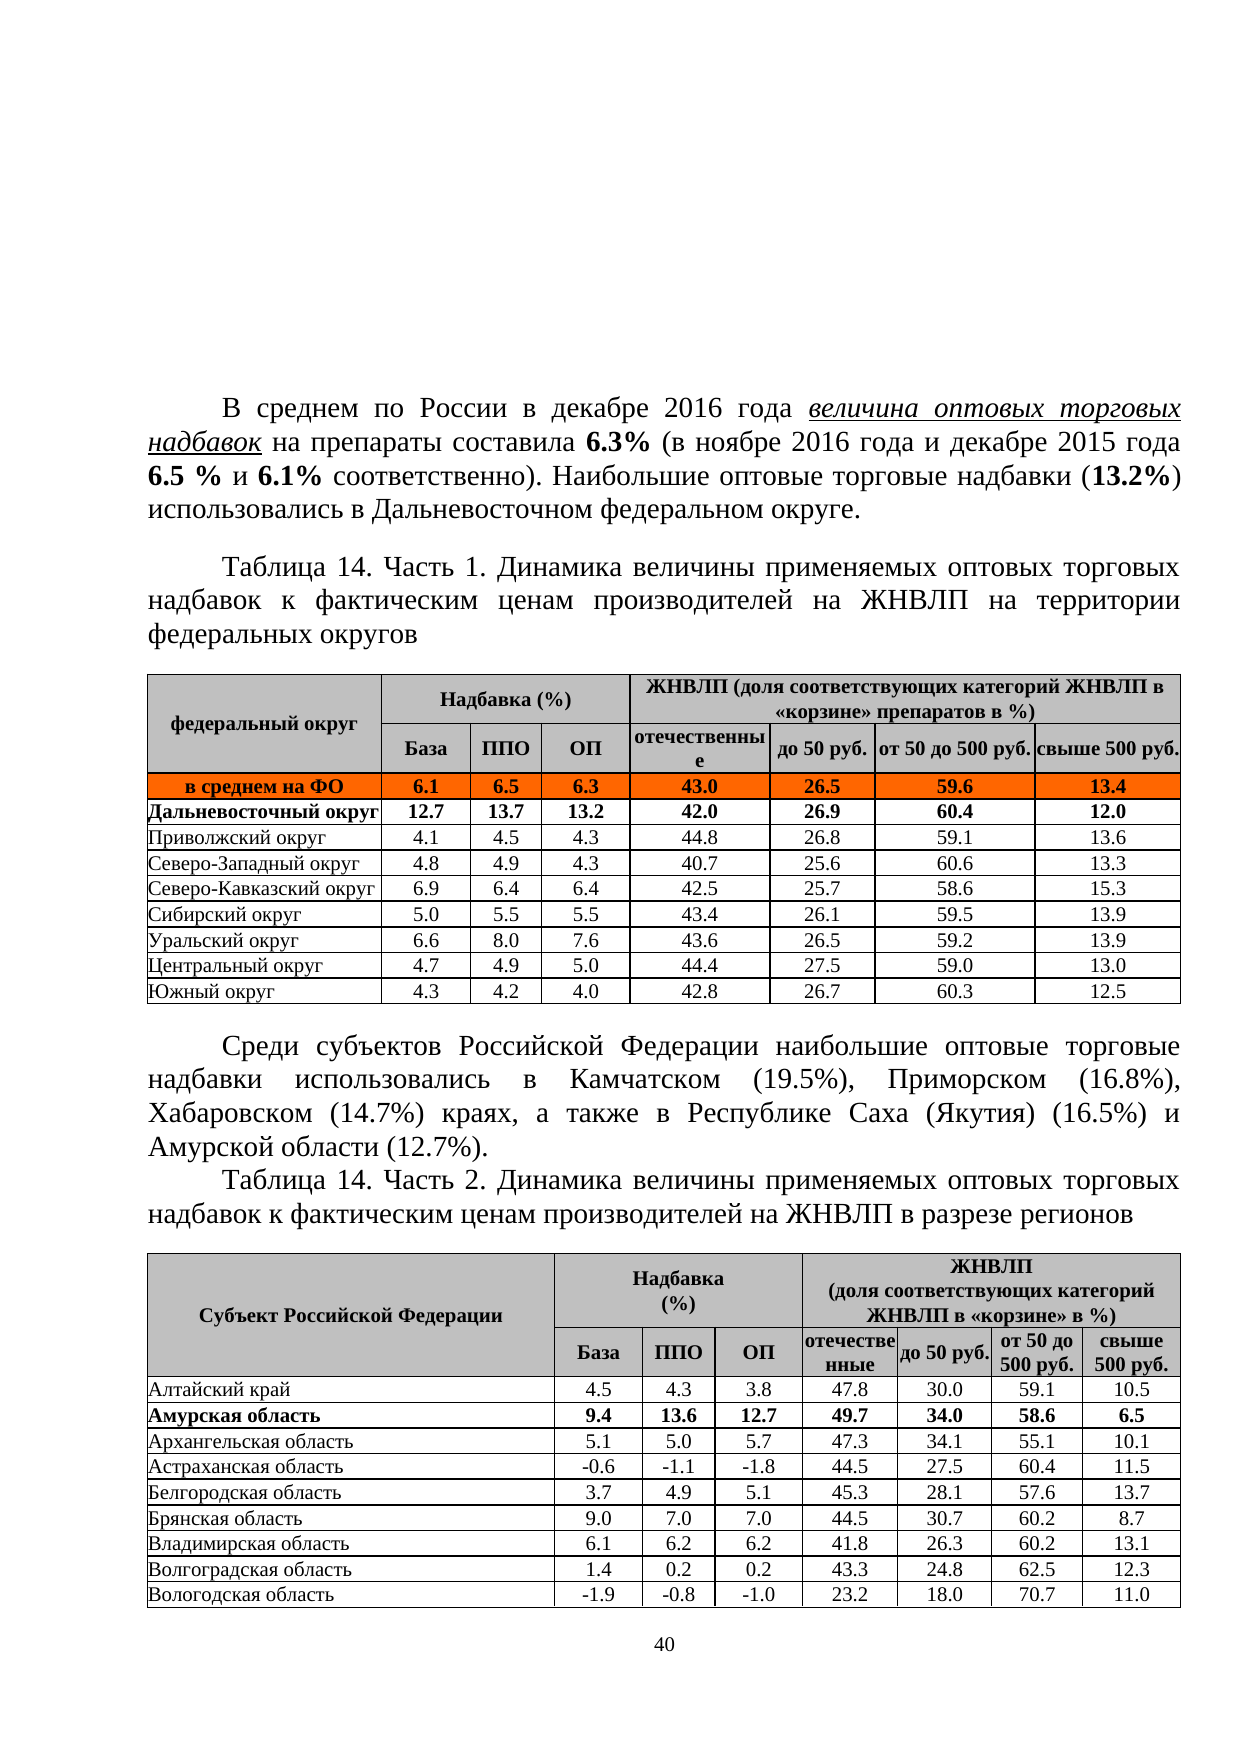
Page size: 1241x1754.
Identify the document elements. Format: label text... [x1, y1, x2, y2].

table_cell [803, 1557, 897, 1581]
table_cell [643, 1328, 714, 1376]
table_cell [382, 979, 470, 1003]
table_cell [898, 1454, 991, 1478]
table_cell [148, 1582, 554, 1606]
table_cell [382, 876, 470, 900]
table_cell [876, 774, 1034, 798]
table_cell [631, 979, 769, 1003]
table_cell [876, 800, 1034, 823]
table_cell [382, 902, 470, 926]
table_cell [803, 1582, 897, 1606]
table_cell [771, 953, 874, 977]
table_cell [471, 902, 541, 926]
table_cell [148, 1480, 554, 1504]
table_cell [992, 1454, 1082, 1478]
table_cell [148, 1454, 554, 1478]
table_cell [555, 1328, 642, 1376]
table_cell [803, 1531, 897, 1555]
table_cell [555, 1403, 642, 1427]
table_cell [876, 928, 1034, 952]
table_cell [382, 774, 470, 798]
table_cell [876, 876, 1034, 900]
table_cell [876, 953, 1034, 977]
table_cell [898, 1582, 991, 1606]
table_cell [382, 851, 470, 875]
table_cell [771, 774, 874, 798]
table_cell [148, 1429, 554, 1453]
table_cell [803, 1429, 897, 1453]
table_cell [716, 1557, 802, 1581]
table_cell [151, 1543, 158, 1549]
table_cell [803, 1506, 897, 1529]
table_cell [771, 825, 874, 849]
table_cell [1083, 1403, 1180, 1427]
text Среди субъектов Российской Федерации наибольшие оптовые торговые надбавки использовались в Камчатском (19.5%), Приморском (16.8%), Хабаровском (14.7%) краях, а также в Республике Саха (Якутия) (16.5%) и Амурской области (12.7%). [148, 1028, 1181, 1162]
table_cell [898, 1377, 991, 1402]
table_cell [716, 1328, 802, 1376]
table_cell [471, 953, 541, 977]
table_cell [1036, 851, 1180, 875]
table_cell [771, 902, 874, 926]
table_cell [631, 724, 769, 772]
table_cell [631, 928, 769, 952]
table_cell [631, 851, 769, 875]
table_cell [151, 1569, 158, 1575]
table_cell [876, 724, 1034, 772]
text Таблица 14. Часть 1. Динамика величины применяемых оптовых торговых надбавок к фактическим ценам производителей на ЖНВЛП на территории федеральных округов [148, 549, 1181, 649]
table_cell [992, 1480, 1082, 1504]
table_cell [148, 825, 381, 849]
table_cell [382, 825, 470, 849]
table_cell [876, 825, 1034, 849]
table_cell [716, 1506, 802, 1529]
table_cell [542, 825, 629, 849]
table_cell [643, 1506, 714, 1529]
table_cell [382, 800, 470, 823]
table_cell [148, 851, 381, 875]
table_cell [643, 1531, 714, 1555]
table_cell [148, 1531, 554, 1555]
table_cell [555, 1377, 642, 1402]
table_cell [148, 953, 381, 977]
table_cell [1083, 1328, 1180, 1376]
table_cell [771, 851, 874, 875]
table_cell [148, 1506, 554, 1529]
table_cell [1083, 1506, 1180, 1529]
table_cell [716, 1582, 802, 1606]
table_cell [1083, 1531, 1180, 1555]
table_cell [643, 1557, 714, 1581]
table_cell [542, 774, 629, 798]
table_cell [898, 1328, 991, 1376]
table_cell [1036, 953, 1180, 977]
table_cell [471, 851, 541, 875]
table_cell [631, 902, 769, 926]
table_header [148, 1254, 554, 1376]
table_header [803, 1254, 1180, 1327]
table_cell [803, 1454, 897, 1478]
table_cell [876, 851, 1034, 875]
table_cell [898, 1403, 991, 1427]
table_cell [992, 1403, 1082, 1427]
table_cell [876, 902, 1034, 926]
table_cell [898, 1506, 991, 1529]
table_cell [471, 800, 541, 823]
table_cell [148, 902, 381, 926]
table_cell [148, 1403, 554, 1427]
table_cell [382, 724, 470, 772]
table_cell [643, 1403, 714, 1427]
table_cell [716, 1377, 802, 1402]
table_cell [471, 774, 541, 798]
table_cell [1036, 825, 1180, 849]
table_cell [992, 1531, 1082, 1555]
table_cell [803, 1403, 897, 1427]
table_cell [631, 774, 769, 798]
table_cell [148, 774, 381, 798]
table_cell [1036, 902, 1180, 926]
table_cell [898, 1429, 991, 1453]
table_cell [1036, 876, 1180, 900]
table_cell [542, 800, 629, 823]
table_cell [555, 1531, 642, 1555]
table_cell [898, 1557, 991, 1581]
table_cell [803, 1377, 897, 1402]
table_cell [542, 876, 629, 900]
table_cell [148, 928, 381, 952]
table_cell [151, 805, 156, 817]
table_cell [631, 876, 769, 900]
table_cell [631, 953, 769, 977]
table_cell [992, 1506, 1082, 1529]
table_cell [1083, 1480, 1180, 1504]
text В среднем по России в декабре 2016 года величина оптовых торговых надбавок на препараты составила 6.3% (в ноябре 2016 года и декабре 2015 года 6.5 % и 6.1% соответственно). Наибольшие оптовые торговые надбавки (13.2%) использовались в Дальневосточном федеральном округе. [148, 391, 1181, 525]
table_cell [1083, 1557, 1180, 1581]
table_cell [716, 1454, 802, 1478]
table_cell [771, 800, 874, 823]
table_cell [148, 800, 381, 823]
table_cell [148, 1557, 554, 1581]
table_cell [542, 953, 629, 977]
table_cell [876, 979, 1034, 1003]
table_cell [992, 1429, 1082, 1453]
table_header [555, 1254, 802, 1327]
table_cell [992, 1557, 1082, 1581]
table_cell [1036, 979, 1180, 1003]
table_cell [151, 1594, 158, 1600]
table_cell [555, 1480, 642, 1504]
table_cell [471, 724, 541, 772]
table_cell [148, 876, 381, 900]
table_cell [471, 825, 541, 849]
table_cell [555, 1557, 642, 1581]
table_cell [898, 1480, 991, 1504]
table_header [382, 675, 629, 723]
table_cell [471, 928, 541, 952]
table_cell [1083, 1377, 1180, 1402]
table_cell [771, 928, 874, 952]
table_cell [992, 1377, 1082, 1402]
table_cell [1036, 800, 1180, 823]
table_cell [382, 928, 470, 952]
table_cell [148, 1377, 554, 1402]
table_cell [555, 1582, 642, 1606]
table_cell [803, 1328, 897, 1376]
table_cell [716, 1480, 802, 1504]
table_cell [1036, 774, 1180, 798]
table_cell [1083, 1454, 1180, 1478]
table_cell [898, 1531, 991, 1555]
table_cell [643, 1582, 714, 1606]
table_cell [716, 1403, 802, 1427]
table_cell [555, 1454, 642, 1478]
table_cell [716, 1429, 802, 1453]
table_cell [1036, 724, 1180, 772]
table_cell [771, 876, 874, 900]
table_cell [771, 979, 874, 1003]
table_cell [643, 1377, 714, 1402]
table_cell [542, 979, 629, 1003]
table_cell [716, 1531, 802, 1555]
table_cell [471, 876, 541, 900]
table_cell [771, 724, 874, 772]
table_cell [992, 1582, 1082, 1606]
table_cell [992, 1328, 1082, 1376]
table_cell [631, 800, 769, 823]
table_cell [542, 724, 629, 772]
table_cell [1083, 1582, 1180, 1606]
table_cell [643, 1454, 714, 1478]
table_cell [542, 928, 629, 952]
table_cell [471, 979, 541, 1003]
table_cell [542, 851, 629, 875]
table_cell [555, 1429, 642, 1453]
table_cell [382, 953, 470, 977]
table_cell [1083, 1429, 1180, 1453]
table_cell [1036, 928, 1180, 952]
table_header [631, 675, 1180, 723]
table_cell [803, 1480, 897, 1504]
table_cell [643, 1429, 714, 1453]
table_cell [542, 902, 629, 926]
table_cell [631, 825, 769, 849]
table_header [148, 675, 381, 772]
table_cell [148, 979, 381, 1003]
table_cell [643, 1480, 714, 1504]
text Таблица 14. Часть 2. Динамика величины применяемых оптовых торговых надбавок к фактическим ценам производителей на ЖНВЛП в разрезе регионов [148, 1162, 1181, 1229]
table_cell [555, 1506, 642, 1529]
